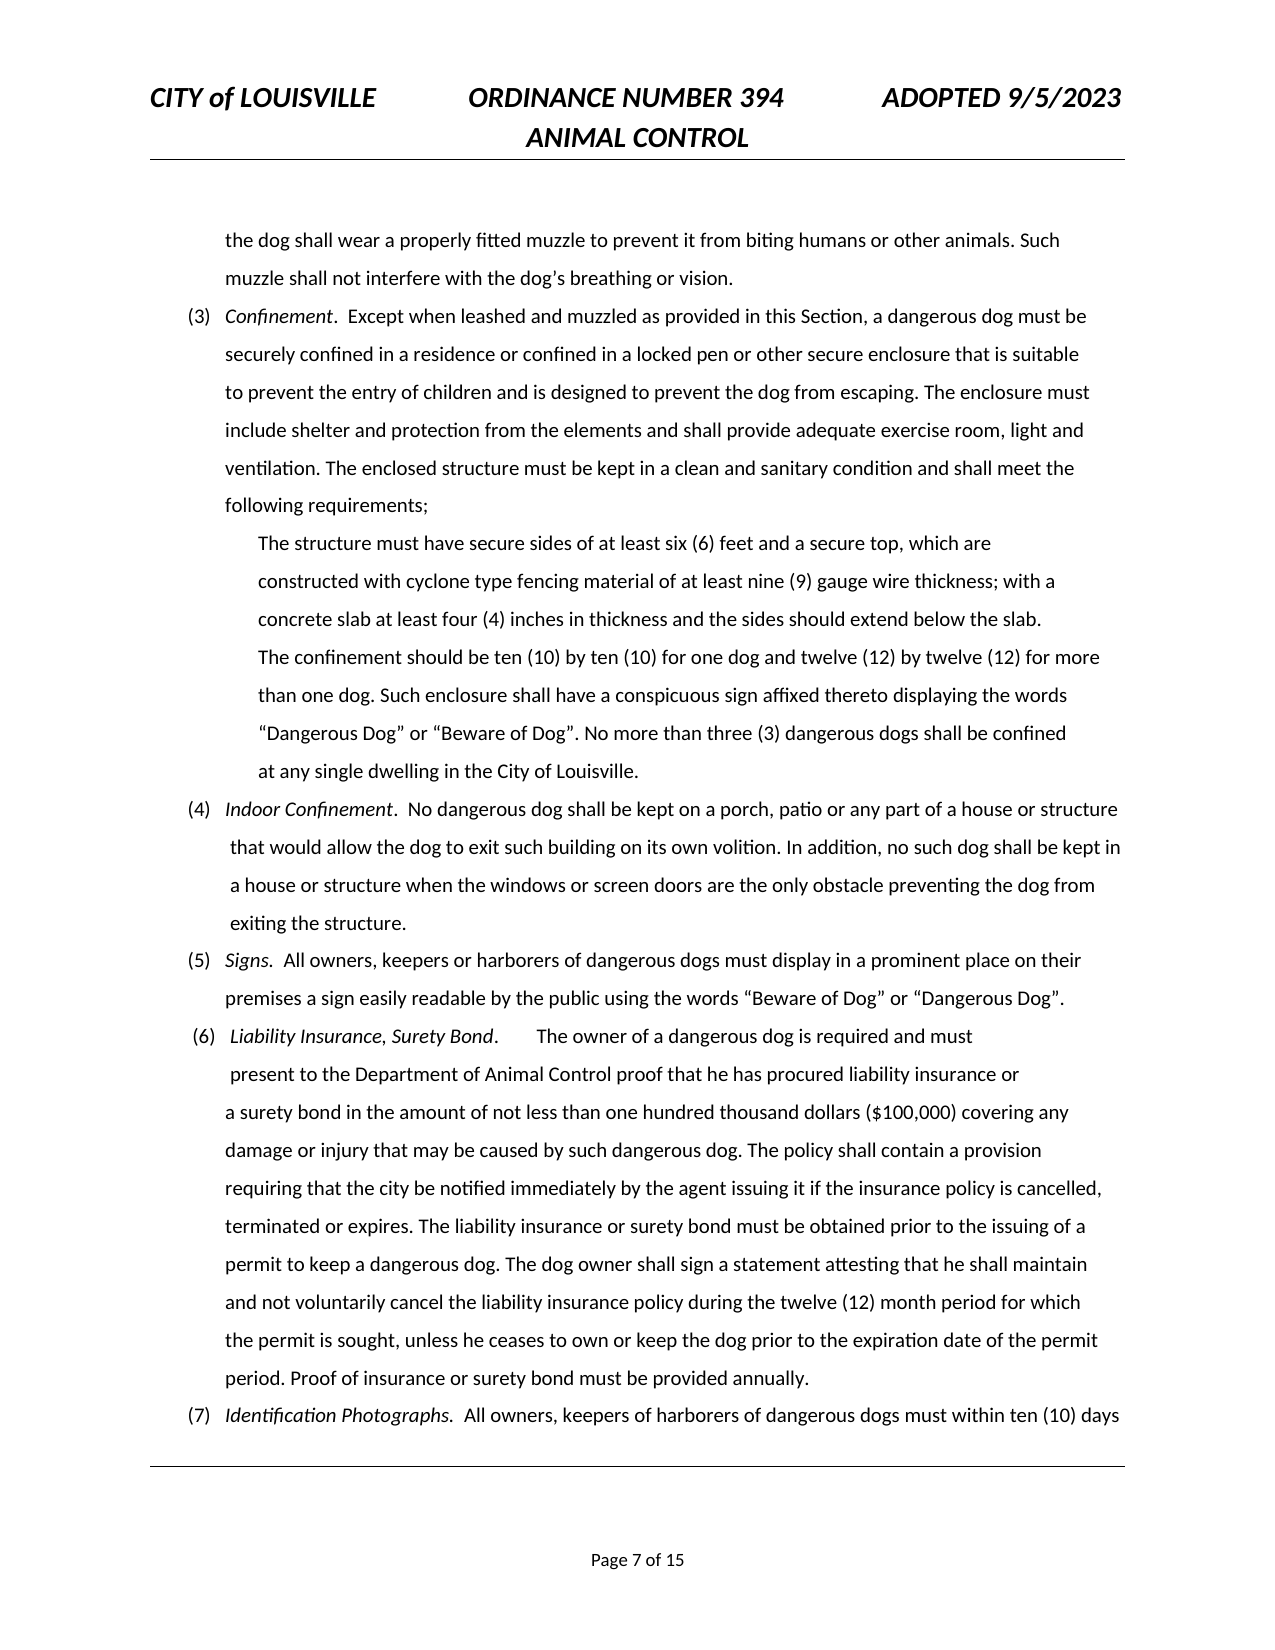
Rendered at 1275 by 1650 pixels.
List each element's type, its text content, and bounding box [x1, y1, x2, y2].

list “Dangerous Dog” or “Beware of Dog”. No more than three (3) dangerous dogs shall be confined [150, 720, 1125, 746]
list (5) Signs. All owners, keepers or harborers of dangerous dogs must display in a prominent place on their [150, 948, 1125, 973]
list constructed with cyclone type fencing material of at least nine (9) gauge wire thickness; with a [150, 568, 1125, 594]
list (6) Liability Insurance, Surety Bond. The owner of a dangerous dog is required and must [150, 1023, 1125, 1049]
list to prevent the entry of children and is designed to prevent the dog from escaping. The enclosure must [150, 379, 1125, 404]
list muzzle shall not interfere with the dog’s breathing or vision. [150, 265, 1125, 291]
list (3) Confinement. Except when leashed and muzzled as provided in this Section, a dangerous dog must be [150, 303, 1125, 328]
list securely confined in a residence or confined in a locked pen or other secure enclosure that is suitable [150, 341, 1125, 366]
list permit to keep a dangerous dog. The dog owner shall sign a statement attesting that he shall maintain [150, 1251, 1125, 1276]
list present to the Department of Animal Control proof that he has procured liability insurance or [150, 1061, 1125, 1087]
list requiring that the city be notified immediately by the agent issuing it if the insurance policy is cancelled, [150, 1175, 1125, 1201]
list include shelter and protection from the elements and shall provide adequate exercise room, light and [150, 417, 1125, 442]
list The confinement should be ten (10) by ten (10) for one dog and twelve (12) by twelve (12) for more [150, 644, 1125, 670]
list premises a sign easily readable by the public using the words “Beware of Dog” or “Dangerous Dog”. [150, 986, 1125, 1011]
list (4) Indoor Confinement. No dangerous dog shall be kept on a porch, patio or any part of a house or structure [150, 796, 1125, 821]
list the dog shall wear a properly fitted muzzle to prevent it from biting humans or other animals. Such [150, 227, 1125, 253]
list a house or structure when the windows or screen doors are the only obstacle preventing the dog from [150, 872, 1125, 897]
list The structure must have secure sides of at least six (6) feet and a secure top, which are [150, 531, 1125, 556]
list that would allow the dog to exit such building on its own volition. In addition, no such dog shall be kept in [150, 834, 1125, 859]
list at any single dwelling in the City of Louisville. [150, 758, 1125, 783]
list terminated or expires. The liability insurance or surety bond must be obtained prior to the issuing of a [150, 1213, 1125, 1238]
list the permit is sought, unless he ceases to own or keep the dog prior to the expiration date of the permit [150, 1327, 1125, 1352]
list (7) Identification Photographs. All owners, keepers of harborers of dangerous dogs must within ten (10) days [150, 1403, 1125, 1428]
list period. Proof of insurance or surety bond must be provided annually. [150, 1365, 1125, 1390]
list ventilation. The enclosed structure must be kept in a clean and sanitary condition and shall meet the [150, 455, 1125, 480]
list following requirements; [150, 493, 1125, 518]
list exiting the structure. [150, 910, 1125, 935]
list concrete slab at least four (4) inches in thickness and the sides should extend below the slab. [150, 606, 1125, 632]
list damage or injury that may be caused by such dangerous dog. The policy shall contain a provision [150, 1137, 1125, 1163]
list than one dog. Such enclosure shall have a conspicuous sign affixed thereto displaying the words [150, 682, 1125, 708]
list and not voluntarily cancel the liability insurance policy during the twelve (12) month period for which [150, 1289, 1125, 1314]
list a surety bond in the amount of not less than one hundred thousand dollars ($100,000) covering any [150, 1099, 1125, 1125]
